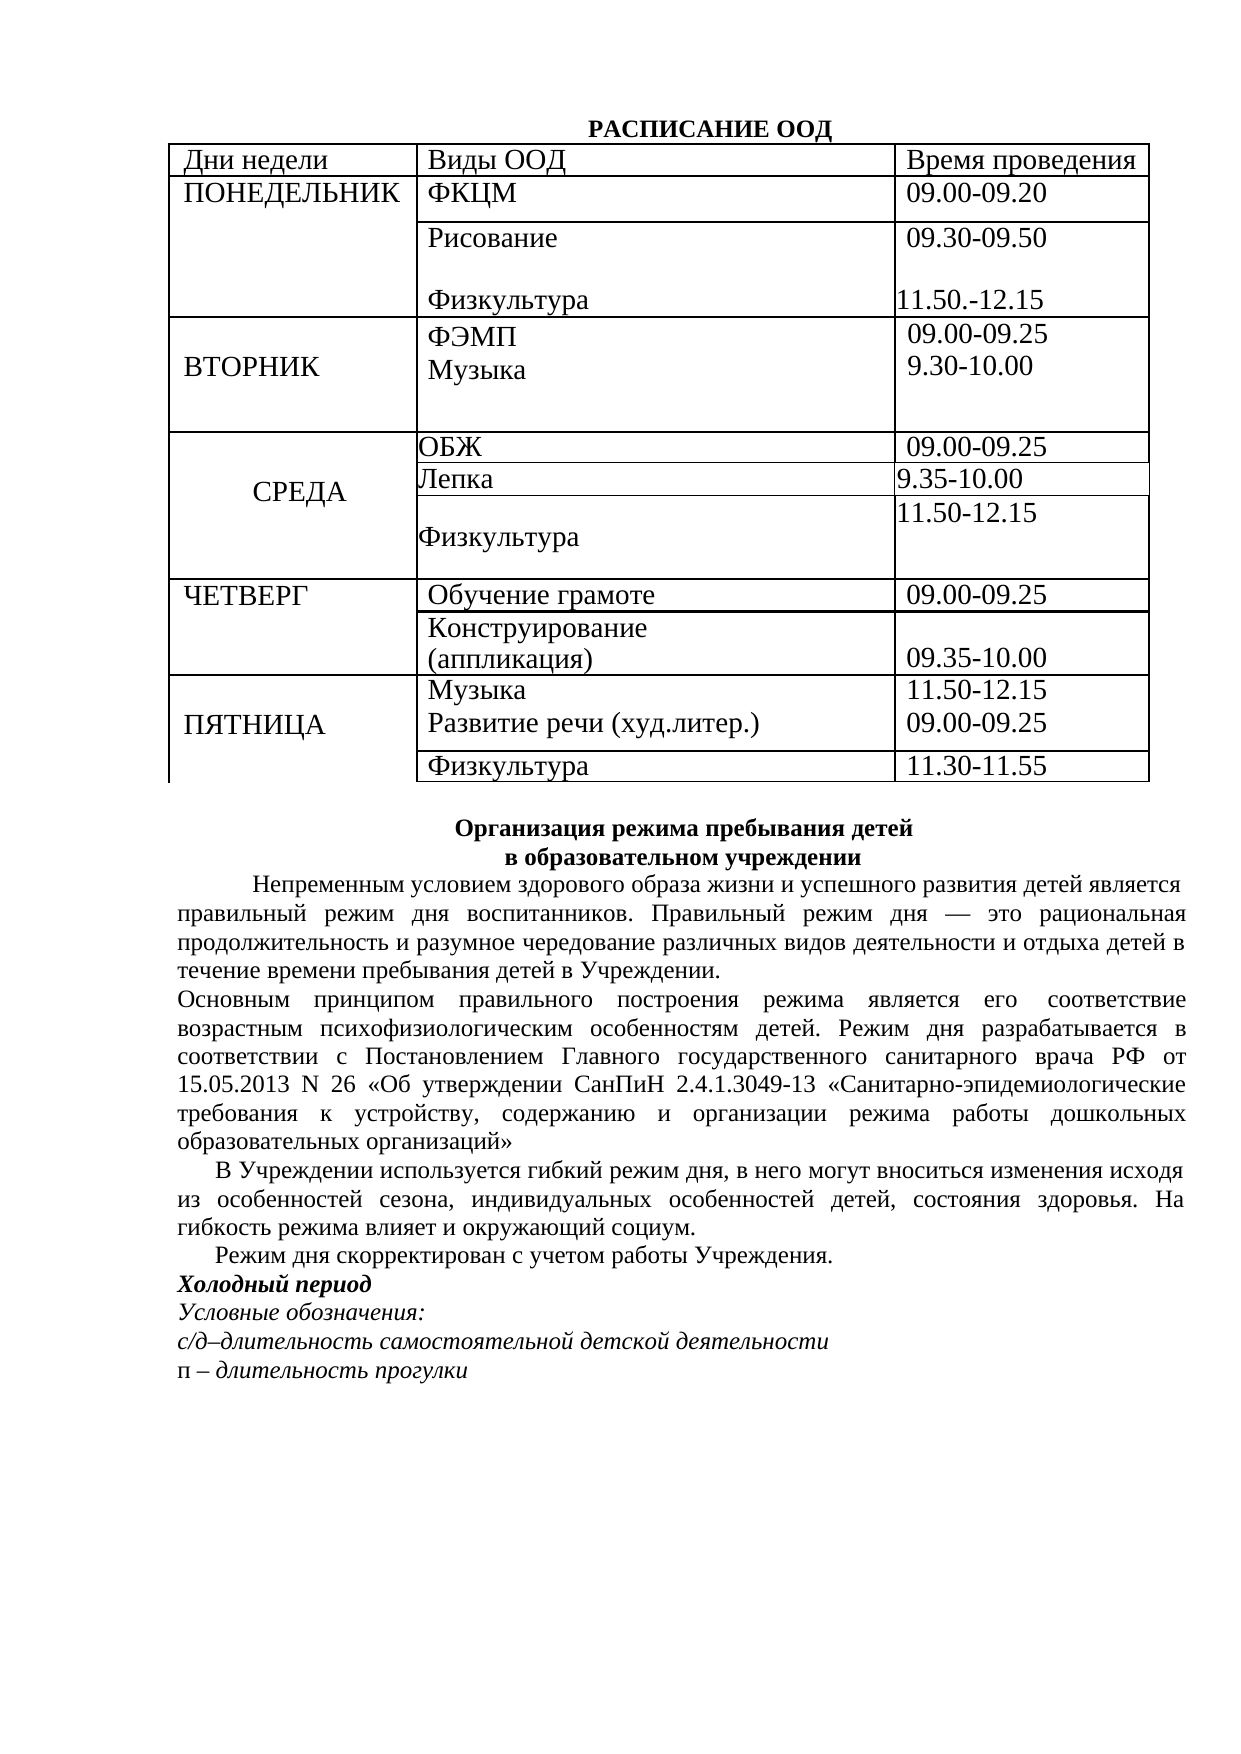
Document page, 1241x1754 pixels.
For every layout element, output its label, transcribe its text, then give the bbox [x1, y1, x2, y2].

table_cell ОБЖ [418, 433, 894, 462]
text с/д–длительность самостоятельной детской деятельности [177, 1326, 1213, 1355]
text Основным принципом правильного построения режима является его соответствие возрастным психофизиологическим особенностям детей. Режим дня разрабатывается в соответствии с Постановлением Главного государственного санитарного врача РФ от 15.05.2013 N 26 «Об утверждении СанПиН 2.4.1.3049-13 «Санитарно-эпидемиологические требования к устройству, содержанию и организации режима работы дошкольных образовательных организаций» [177, 985, 1187, 1154]
table_cell Развитие речи (худ.литер.) [418, 705, 894, 750]
table_cell 09.35-10.00 [896, 613, 1148, 674]
text Условные обозначения: [177, 1298, 1213, 1326]
text Непременным условием здорового образа жизни и успешного развития детей является [252, 871, 1213, 898]
text правильный режим дня воспитанников. Правильный режим дня — это рациональная продолжительность и разумное чередование различных видов деятельности и отдыха детей в течение времени пребывания детей в Учреждении. [177, 899, 1186, 984]
table_cell Рисование [418, 223, 894, 267]
table_cell СРЕДА [170, 433, 416, 578]
table_cell 09.00-09.25 9.30-10.00 [896, 318, 1148, 431]
text РАСПИСАНИЕ ООД [226, 114, 1194, 143]
table_cell Физкультура [418, 268, 894, 316]
table_cell Конструирование (аппликация) [418, 613, 894, 674]
table_cell 09.30-09.50 [896, 223, 1148, 267]
table_cell ЧЕТВЕРГ [170, 580, 416, 674]
table_cell 09.00-09.25 [896, 433, 1148, 462]
table_cell Музыка [418, 676, 894, 705]
text п – длительность прогулки [177, 1355, 1213, 1384]
table_cell 11.50-12.15 [896, 496, 1148, 578]
text Организация режима пребывания детей в образовательном учреждении [454, 813, 913, 870]
table_header Дни недели [170, 145, 416, 175]
text В Учреждении используется гибкий режим дня, в него могут вноситься изменения исходя из особенностей сезона, индивидуальных особенностей детей, состояния здоровья. На гибкость режима влияет и окружающий социум. [177, 1156, 1184, 1241]
text Холодный период [177, 1270, 1213, 1298]
text Режим дня скорректирован с учетом работы Учреждения. [214, 1241, 1213, 1269]
table_cell Обучение грамоте [418, 580, 894, 610]
table_header Виды ООД [418, 145, 894, 175]
table_cell ВТОРНИК [170, 318, 416, 431]
table_cell ПОНЕДЕЛЬНИК [170, 177, 416, 316]
table_cell ФЭМП Музыка [418, 318, 894, 431]
table_cell 11.50-12.15 [896, 676, 1148, 705]
table_cell 09.00-09.20 [896, 177, 1148, 221]
table_cell Физкультура [418, 752, 894, 781]
table_cell 11.30-11.55 [896, 752, 1148, 781]
table_cell Лепка [418, 463, 894, 494]
table_cell ФКЦМ [418, 177, 894, 221]
table_header Время проведения [896, 145, 1148, 175]
table_cell 9.35-10.00 [895, 463, 1149, 494]
table_cell 11.50.-12.15 [896, 268, 1148, 316]
table_cell ПЯТНИЦА [170, 676, 416, 781]
table_cell 09.00-09.25 [896, 705, 1148, 750]
table_cell Физкультура [418, 496, 894, 578]
table_cell 09.00-09.25 [896, 580, 1148, 610]
